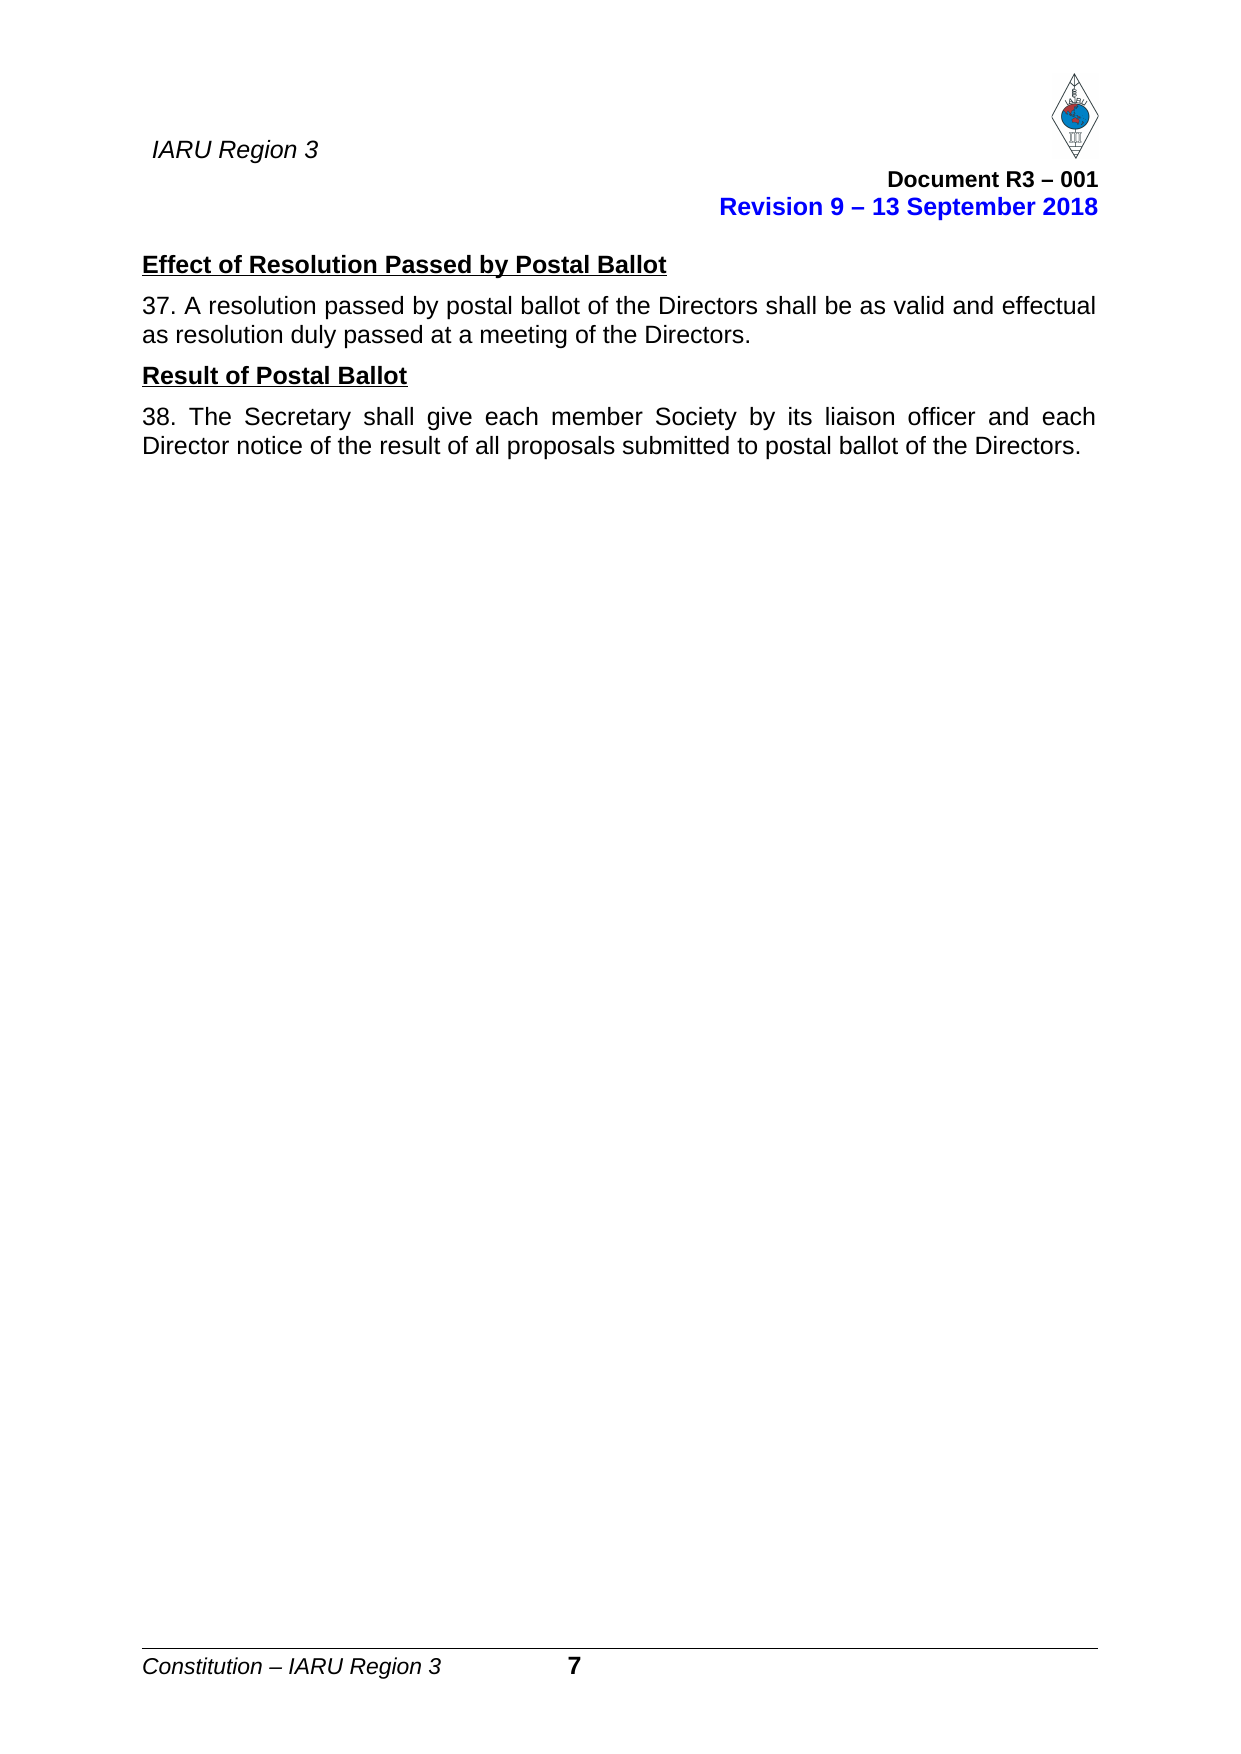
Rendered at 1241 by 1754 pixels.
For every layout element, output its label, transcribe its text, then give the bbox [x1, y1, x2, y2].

subtitle Effect of Resolution Passed by Postal Ballot [142, 250, 1098, 278]
picture [1051, 73, 1099, 159]
text 37. A resolution passed by postal ballot of the Directors shall be as valid and effectual as resolution duly passed at a meeting of the Directors. [142, 291, 1098, 348]
subtitle Result of Postal Ballot [142, 361, 1098, 390]
text 38. The Secretary shall give each member Society by its liaison officer and each Director notice of the result of all proposals submitted to postal ballot of the Directors. [142, 402, 1098, 460]
